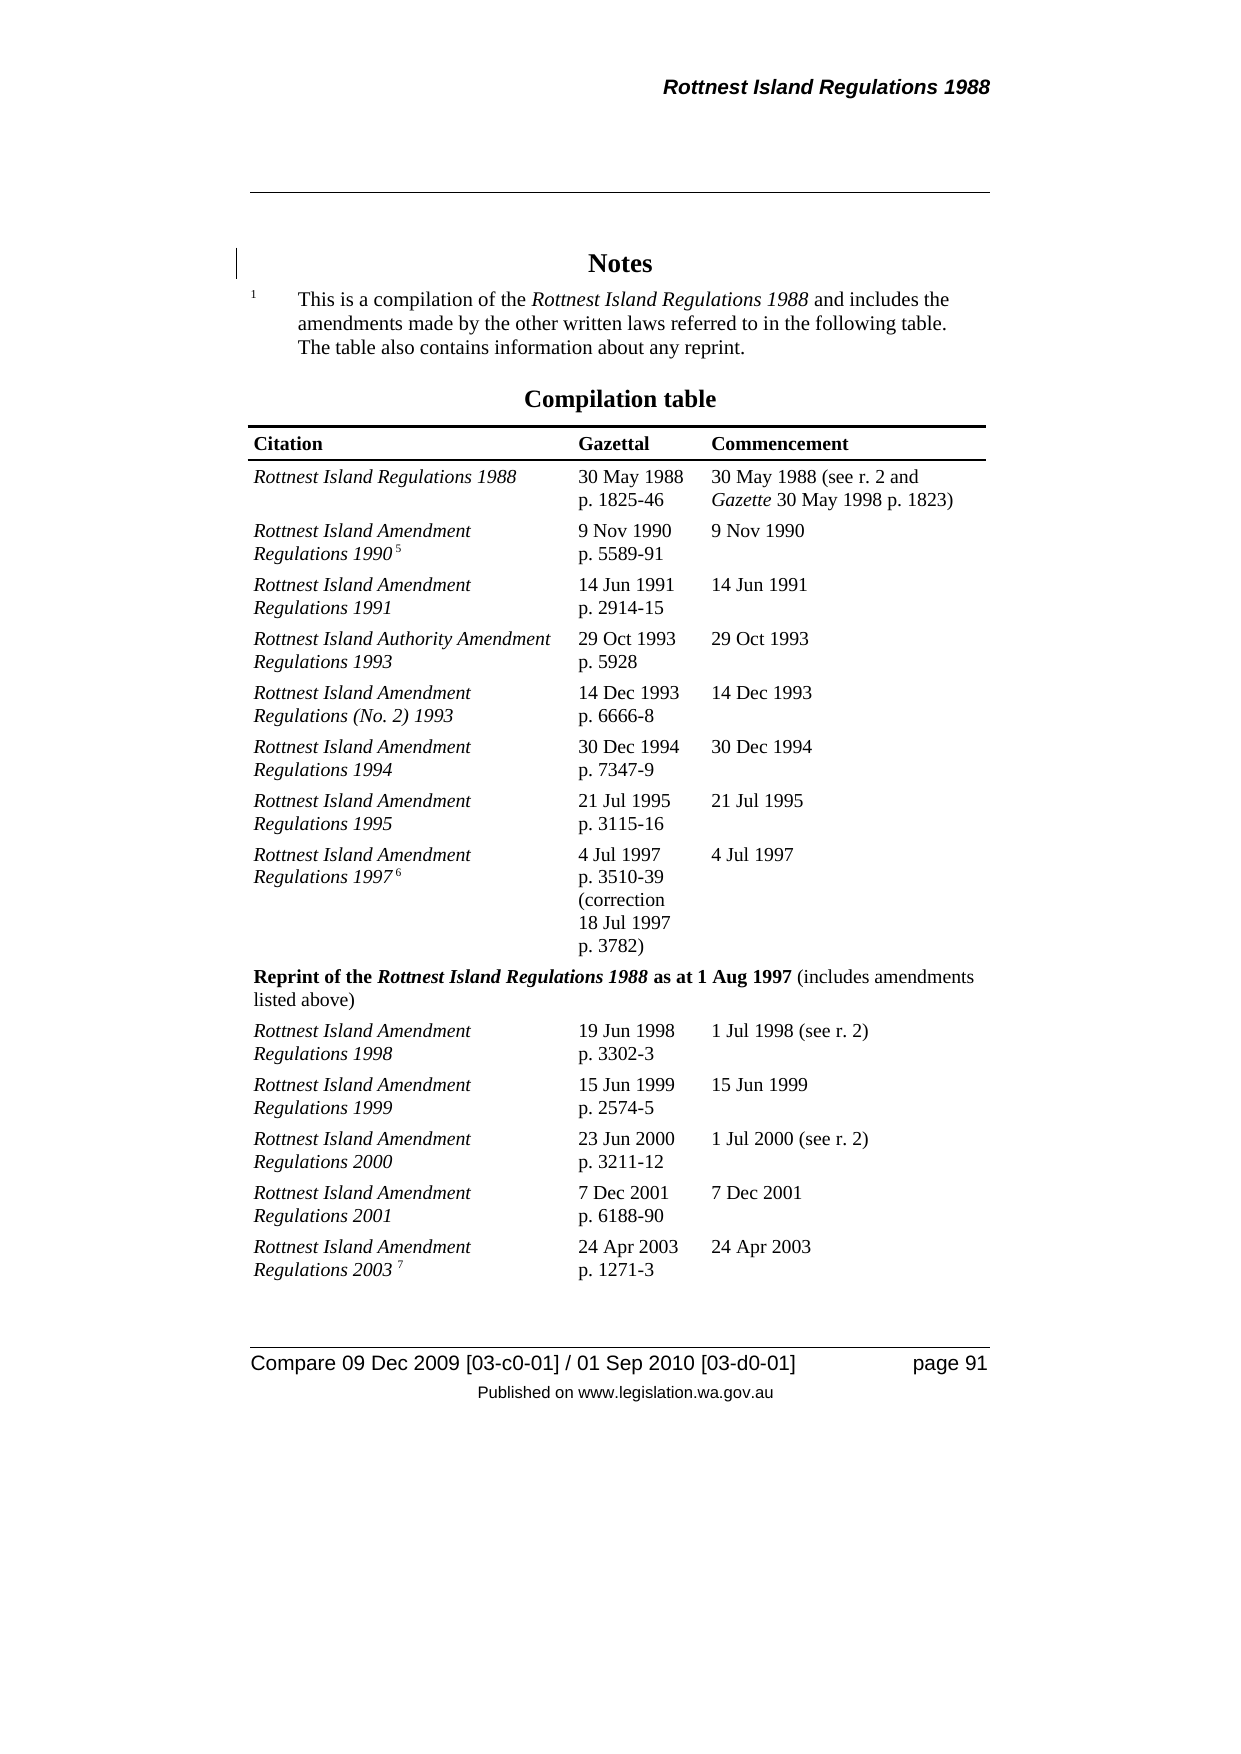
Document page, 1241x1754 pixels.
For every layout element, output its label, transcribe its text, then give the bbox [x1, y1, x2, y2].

table_cell Rottnest Island Amendment Regulations 1995 [248, 785, 572, 838]
table_cell Rottnest Island Amendment Regulations 1999 [248, 1069, 572, 1123]
table_header Commencement [705, 428, 986, 459]
table_cell 30 Dec 1994 p. 7347-9 [572, 731, 705, 784]
table_cell 4 Jul 1997 p. 3510-39 (correction 18 Jul 1997 p. 3782) [572, 839, 705, 961]
table_cell Rottnest Island Amendment Regulations 2000 [248, 1123, 572, 1177]
table_cell Rottnest Island Regulations 1988 [248, 461, 572, 515]
table_cell 30 May 1988 p. 1825-46 [572, 461, 705, 515]
table_cell 7 Dec 2001 p. 6188-90 [572, 1177, 705, 1231]
table_cell 15 Jun 1999 p. 2574-5 [572, 1069, 705, 1123]
table_cell 24 Apr 2003 [705, 1231, 986, 1284]
table_cell 4 Jul 1997 [705, 839, 986, 961]
table_cell 14 Jun 1991 p. 2914-15 [572, 569, 705, 623]
table_cell Rottnest Island Amendment Regulations 1998 [248, 1015, 572, 1069]
table_header Citation [248, 428, 572, 459]
table_cell 21 Jul 1995 p. 3115-16 [572, 785, 705, 838]
table_cell 29 Oct 1993 [705, 623, 986, 677]
table_cell 15 Jun 1999 [705, 1069, 986, 1123]
table_cell Rottnest Island Amendment Regulations 1997 6 [248, 839, 572, 961]
table_cell Rottnest Island Amendment Regulations 2001 [248, 1177, 572, 1231]
table_cell Rottnest Island Amendment Regulations 1990 5 [248, 515, 572, 569]
table_cell 30 Dec 1994 [705, 731, 986, 784]
table_cell Rottnest Island Amendment Regulations 1994 [248, 731, 572, 784]
table_cell 9 Nov 1990 p. 5589-91 [572, 515, 705, 569]
table_cell 14 Dec 1993 p. 6666-8 [572, 677, 705, 731]
table_header Gazettal [572, 428, 705, 459]
table_cell 9 Nov 1990 [705, 515, 986, 569]
table_cell 14 Jun 1991 [705, 569, 986, 623]
table_cell 21 Jul 1995 [705, 785, 986, 838]
subtitle Notes [250, 247, 990, 279]
table_cell Reprint of the Rottnest Island Regulations 1988 as at 1 Aug 1997 (includes amendments listed above) [248, 961, 986, 1015]
table_cell 23 Jun 2000 p. 3211-12 [572, 1123, 705, 1177]
table_cell Rottnest Island Amendment Regulations 1991 [248, 569, 572, 623]
subtitle Compilation table [250, 384, 990, 413]
table_cell 7 Dec 2001 [705, 1177, 986, 1231]
table_cell Rottnest Island Authority Amendment Regulations 1993 [248, 623, 572, 677]
table_cell 29 Oct 1993 p. 5928 [572, 623, 705, 677]
text 1 This is a compilation of the Rottnest Island Regulations 1988 and includes the amendments made by the other written laws referred to in the following table. The table also contains information about any reprint. [250, 287, 990, 359]
table_cell 19 Jun 1998 p. 3302-3 [572, 1015, 705, 1069]
table_cell 14 Dec 1993 [705, 677, 986, 731]
table_cell Rottnest Island Amendment Regulations (No. 2) 1993 [248, 677, 572, 731]
table_cell 1 Jul 2000 (see r. 2) [705, 1123, 986, 1177]
table_cell 30 May 1988 (see r. 2 and Gazette 30 May 1998 p. 1823) [705, 461, 986, 515]
table_cell 1 Jul 1998 (see r. 2) [705, 1015, 986, 1069]
table_cell 24 Apr 2003 p. 1271-3 [572, 1231, 705, 1284]
table_cell Rottnest Island Amendment Regulations 2003 7 [248, 1231, 572, 1284]
